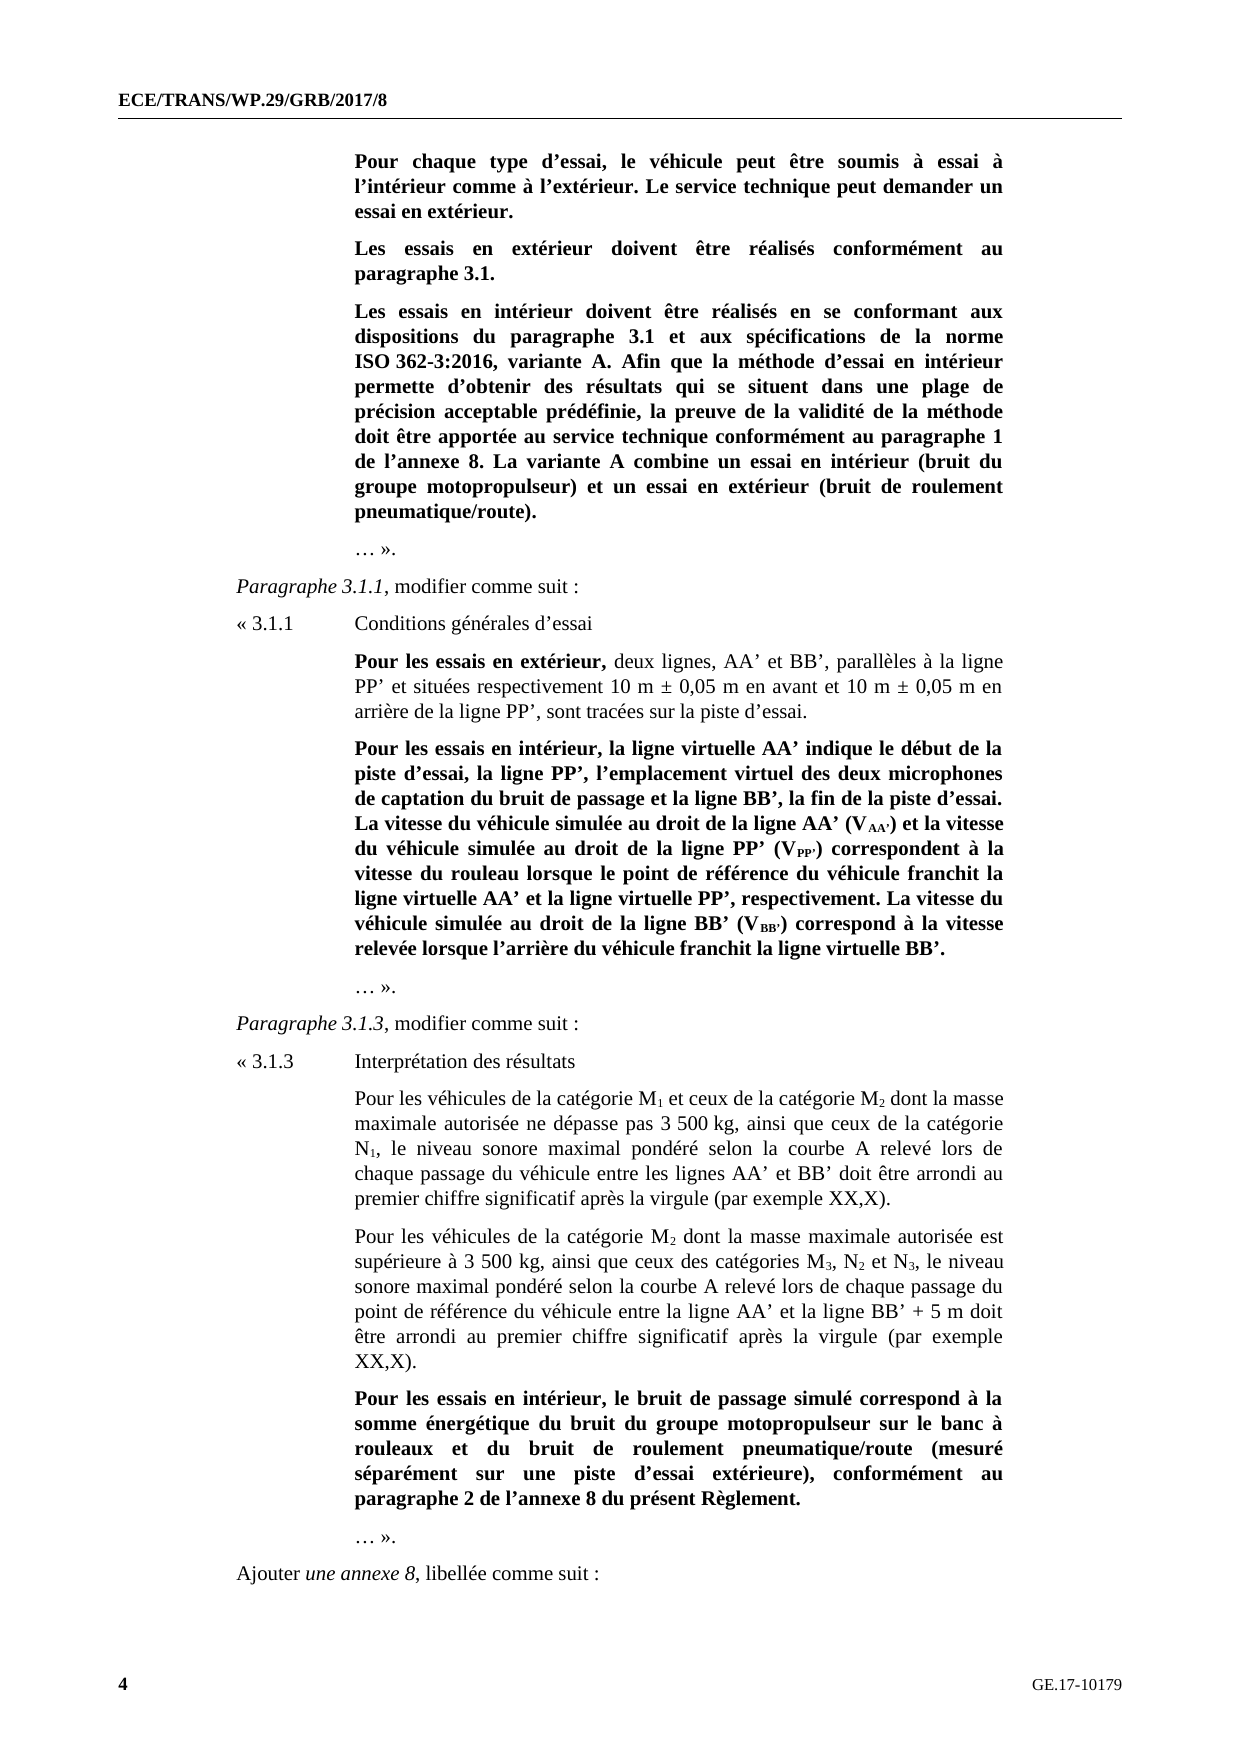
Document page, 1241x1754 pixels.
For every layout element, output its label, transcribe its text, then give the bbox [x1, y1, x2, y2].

text Pour les essais en intérieur, la ligne virtuelle AA’ indique le début de la piste d’essai, la ligne PP’, l’emplacement virtuel des deux microphones de captation du bruit de passage et la ligne BB’, la fin de la piste d’essai. La vitesse du véhicule simulée au droit de la ligne AA’ (VAA’) et la vitesse du véhicule simulée au droit de la ligne PP’ (VPP’) correspondent à la vitesse du rouleau lorsque le point de référence du véhicule franchit la ligne virtuelle AA’ et la ligne virtuelle PP’, respectivement. La vitesse du véhicule simulée au droit de la ligne BB’ (VBB’) correspond à la vitesse relevée lorsque l’arrière du véhicule franchit la ligne virtuelle BB’. [236, 735, 1004, 960]
text « 3.1.3 Interprétation des résultats [236, 1048, 1004, 1073]
text Pour les véhicules de la catégorie M2 dont la masse maximale autorisée est supérieure à 3 500 kg, ainsi que ceux des catégories M3, N2 et N3, le niveau sonore maximal pondéré selon la courbe A relevé lors de chaque passage du point de référence du véhicule entre la ligne AA’ et la ligne BB’ + 5 m doit être arrondi au premier chiffre significatif après la virgule (par exemple XX,X). [236, 1223, 1004, 1373]
text … ». [236, 973, 1004, 998]
text … ». [236, 535, 1004, 560]
text Pour chaque type d’essai, le véhicule peut être soumis à essai à l’intérieur comme à l’extérieur. Le service technique peut demander un essai en extérieur. [236, 148, 1004, 223]
text Les essais en extérieur doivent être réalisés conformément au paragraphe 3.1. [236, 235, 1004, 285]
text Paragraphe 3.1.1, modifier comme suit : [236, 573, 1004, 598]
text Ajouter une annexe 8, libellée comme suit : [236, 1560, 1004, 1585]
text Les essais en intérieur doivent être réalisés en se conformant aux dispositions du paragraphe 3.1 et aux spécifications de la norme ISO 362-3:2016, variante A. Afin que la méthode d’essai en intérieur permette d’obtenir des résultats qui se situent dans une plage de précision acceptable prédéfinie, la preuve de la validité de la méthode doit être apportée au service technique conformément au paragraphe 1 de l’annexe 8. La variante A combine un essai en intérieur (bruit du groupe motopropulseur) et un essai en extérieur (bruit de roulement pneumatique/route). [236, 298, 1004, 523]
text Pour les essais en extérieur, deux lignes, AA’ et BB’, parallèles à la ligne PP’ et situées respectivement 10 m ± 0,05 m en avant et 10 m ± 0,05 m en arrière de la ligne PP’, sont tracées sur la piste d’essai. [236, 648, 1004, 723]
text Pour les véhicules de la catégorie M1 et ceux de la catégorie M2 dont la masse maximale autorisée ne dépasse pas 3 500 kg, ainsi que ceux de la catégorie N1, le niveau sonore maximal pondéré selon la courbe A relevé lors de chaque passage du véhicule entre les lignes AA’ et BB’ doit être arrondi au premier chiffre significatif après la virgule (par exemple XX,X). [236, 1085, 1004, 1210]
text Pour les essais en intérieur, le bruit de passage simulé correspond à la somme énergétique du bruit du groupe motopropulseur sur le banc à rouleaux et du bruit de roulement pneumatique/route (mesuré séparément sur une piste d’essai extérieure), conformément au paragraphe 2 de l’annexe 8 du présent Règlement. [236, 1385, 1004, 1510]
text Paragraphe 3.1.3, modifier comme suit : [236, 1010, 1004, 1035]
text « 3.1.1 Conditions générales d’essai [236, 610, 1004, 635]
text … ». [236, 1523, 1004, 1548]
